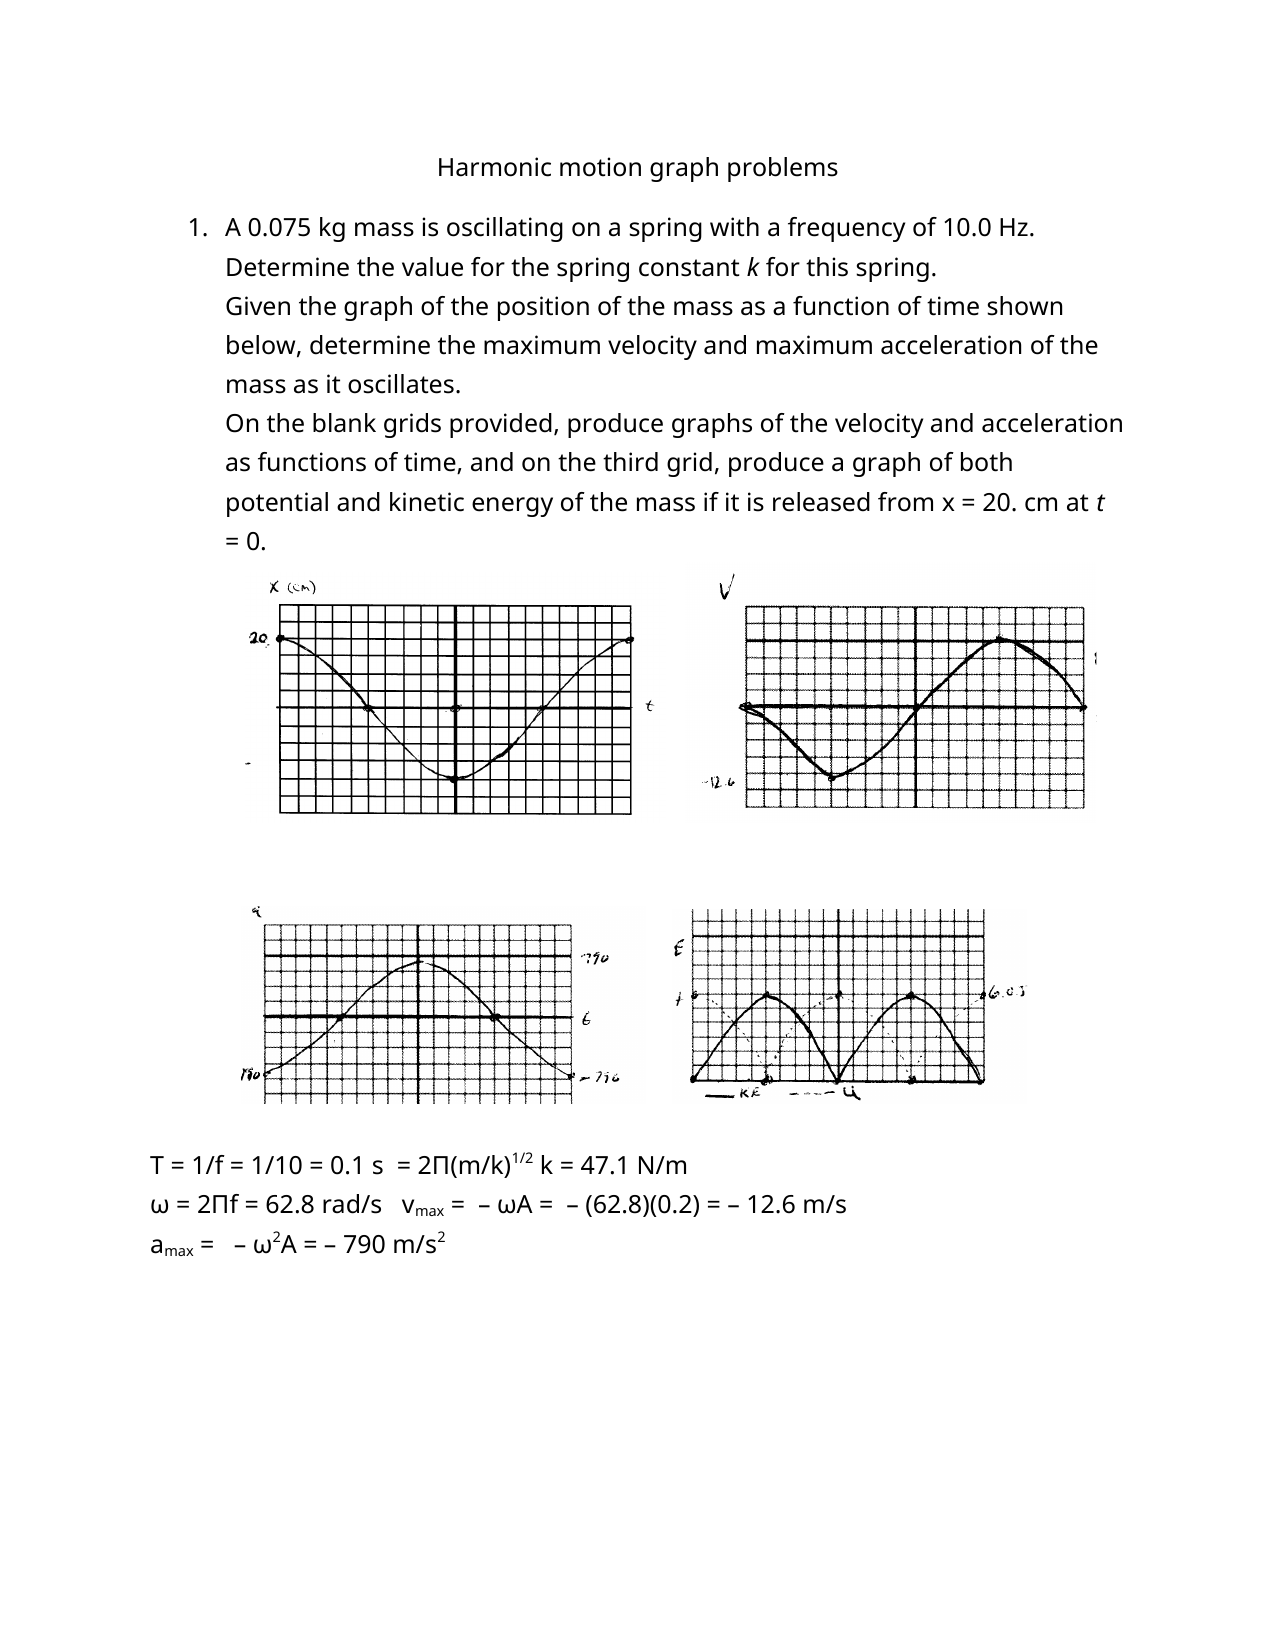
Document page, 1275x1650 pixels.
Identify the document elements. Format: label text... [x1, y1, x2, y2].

list Determine the value for the spring constant k for this spring. [225, 249, 1125, 283]
picture [685, 562, 1097, 823]
list On the blank grids provided, produce graphs of the velocity and acceleration as functions of time, and on the third grid, produce a graph of both potential and kinetic energy of the mass if it is released from x = 20. cm at t = 0. [225, 406, 1125, 557]
text Harmonic motion graph problems [150, 150, 1125, 184]
list T = 1/f = 1/10 = 0.1 s = 2Π(m/k)1/2 k = 47.1 N/m [150, 1148, 1125, 1182]
list amax = – ω2A = – 790 m/s2 [150, 1226, 1125, 1260]
picture [241, 906, 646, 1104]
picture [244, 572, 666, 823]
list A 0.075 kg mass is oscillating on a spring with a frequency of 10.0 Hz. [187, 210, 1125, 244]
list ω = 2Πf = 62.8 rad/s vmax = – ωA = – (62.8)(0.2) = – 12.6 m/s [150, 1187, 1125, 1221]
picture [671, 909, 1028, 1104]
list Given the graph of the position of the mass as a function of time shown below, determine the maximum velocity and maximum acceleration of the mass as it oscillates. [225, 288, 1125, 401]
